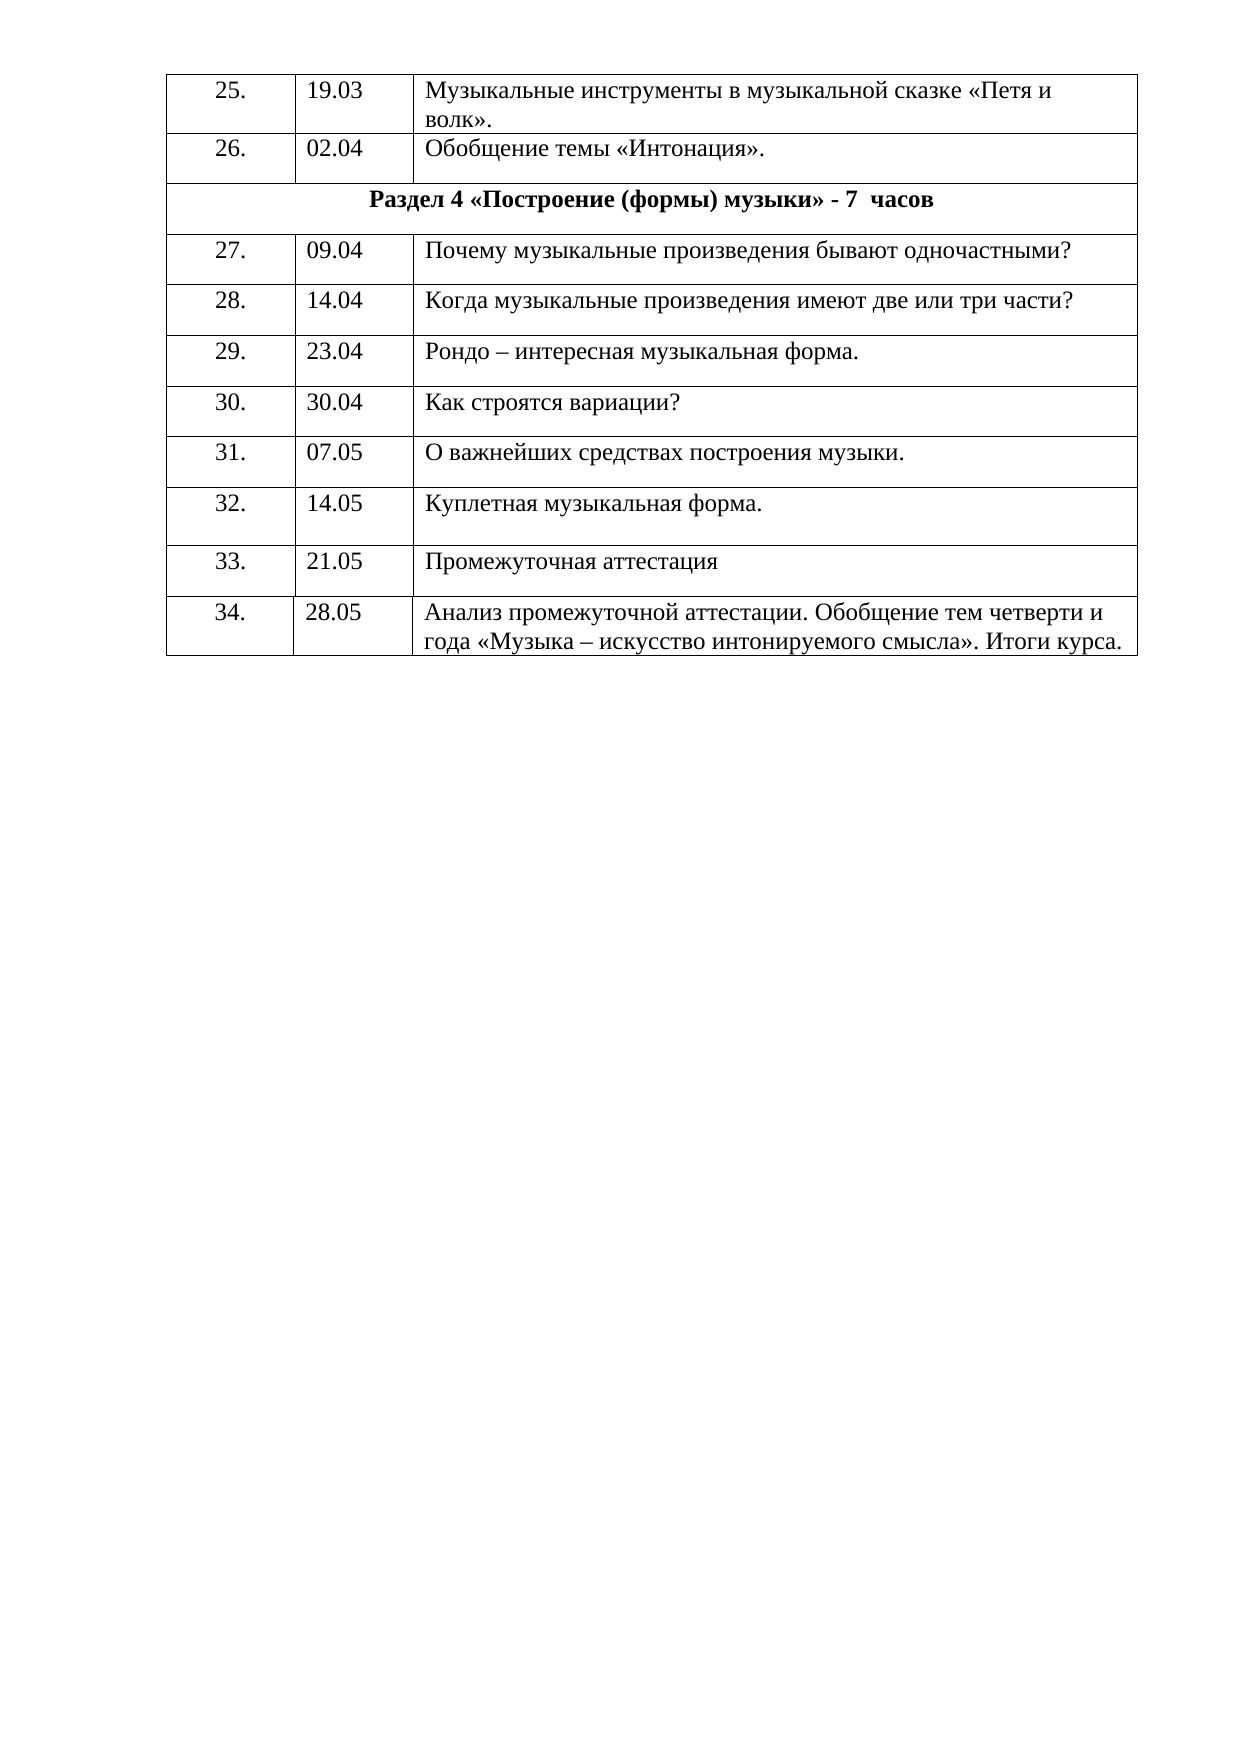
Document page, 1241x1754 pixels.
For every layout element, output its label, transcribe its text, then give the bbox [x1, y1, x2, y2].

table_cell [167, 75, 295, 132]
table_cell Рондо – интересная музыкальная форма. [414, 336, 1137, 386]
table_cell [167, 488, 295, 545]
table_cell [167, 546, 295, 596]
table_cell Куплетная музыкальная форма. [414, 488, 1137, 545]
table_cell Анализ промежуточной аттестации. Обобщение тем четверти и года «Музыка – искусство интонируемого смысла». Итоги курса. [413, 597, 1137, 654]
table_cell [167, 235, 295, 284]
table_cell [167, 134, 295, 183]
table_cell 34. [167, 597, 293, 654]
table_cell 30.04 [296, 387, 413, 436]
table_cell 07.05 [296, 437, 413, 487]
table_cell 14.05 [296, 488, 413, 545]
table_cell Раздел 4 «Построение (формы) музыки» - 7 часов [167, 184, 1137, 234]
table_cell 02.04 [296, 134, 413, 183]
table_cell 19.03 [296, 75, 413, 132]
table_cell 28.05 [294, 597, 412, 654]
table_cell [167, 387, 295, 436]
table_cell Музыкальные инструменты в музыкальной сказке «Петя и волк». [414, 75, 1137, 132]
table_cell Почему музыкальные произведения бывают одночастными? [414, 235, 1137, 284]
table_cell О важнейших средствах построения музыки. [414, 437, 1137, 487]
table_cell 23.04 [296, 336, 413, 386]
table_cell 21.05 [296, 546, 413, 596]
table_cell [167, 285, 295, 335]
table_cell 14.04 [296, 285, 413, 335]
table_cell Промежуточная аттестация [414, 546, 1137, 596]
table_cell [167, 437, 295, 487]
table_cell Как строятся вариации? [414, 387, 1137, 436]
table_cell Обобщение темы «Интонация». [414, 134, 1137, 183]
table_cell 09.04 [296, 235, 413, 284]
table_cell [167, 336, 295, 386]
table_cell Когда музыкальные произведения имеют две или три части? [414, 285, 1137, 335]
